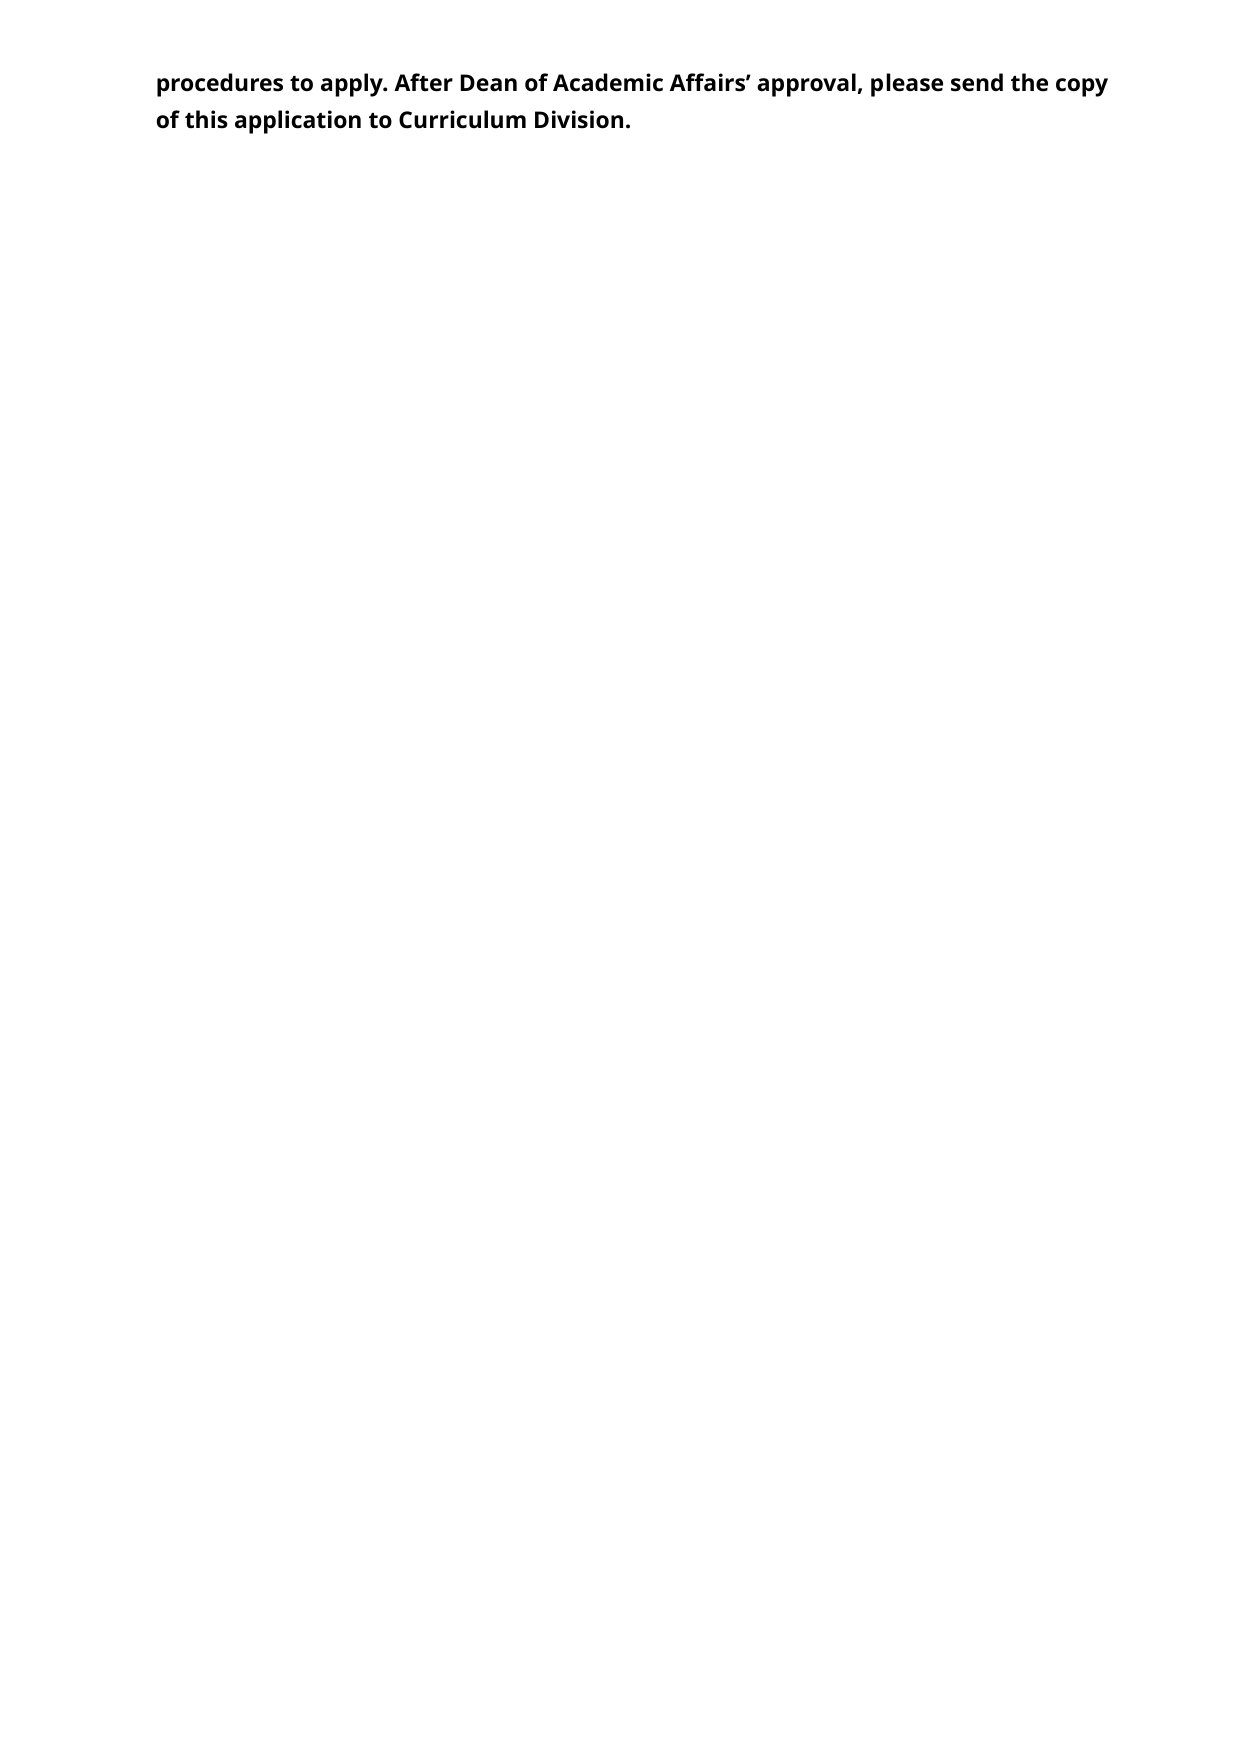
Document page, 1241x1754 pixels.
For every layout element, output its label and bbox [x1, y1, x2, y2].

list [118, 64, 1122, 139]
